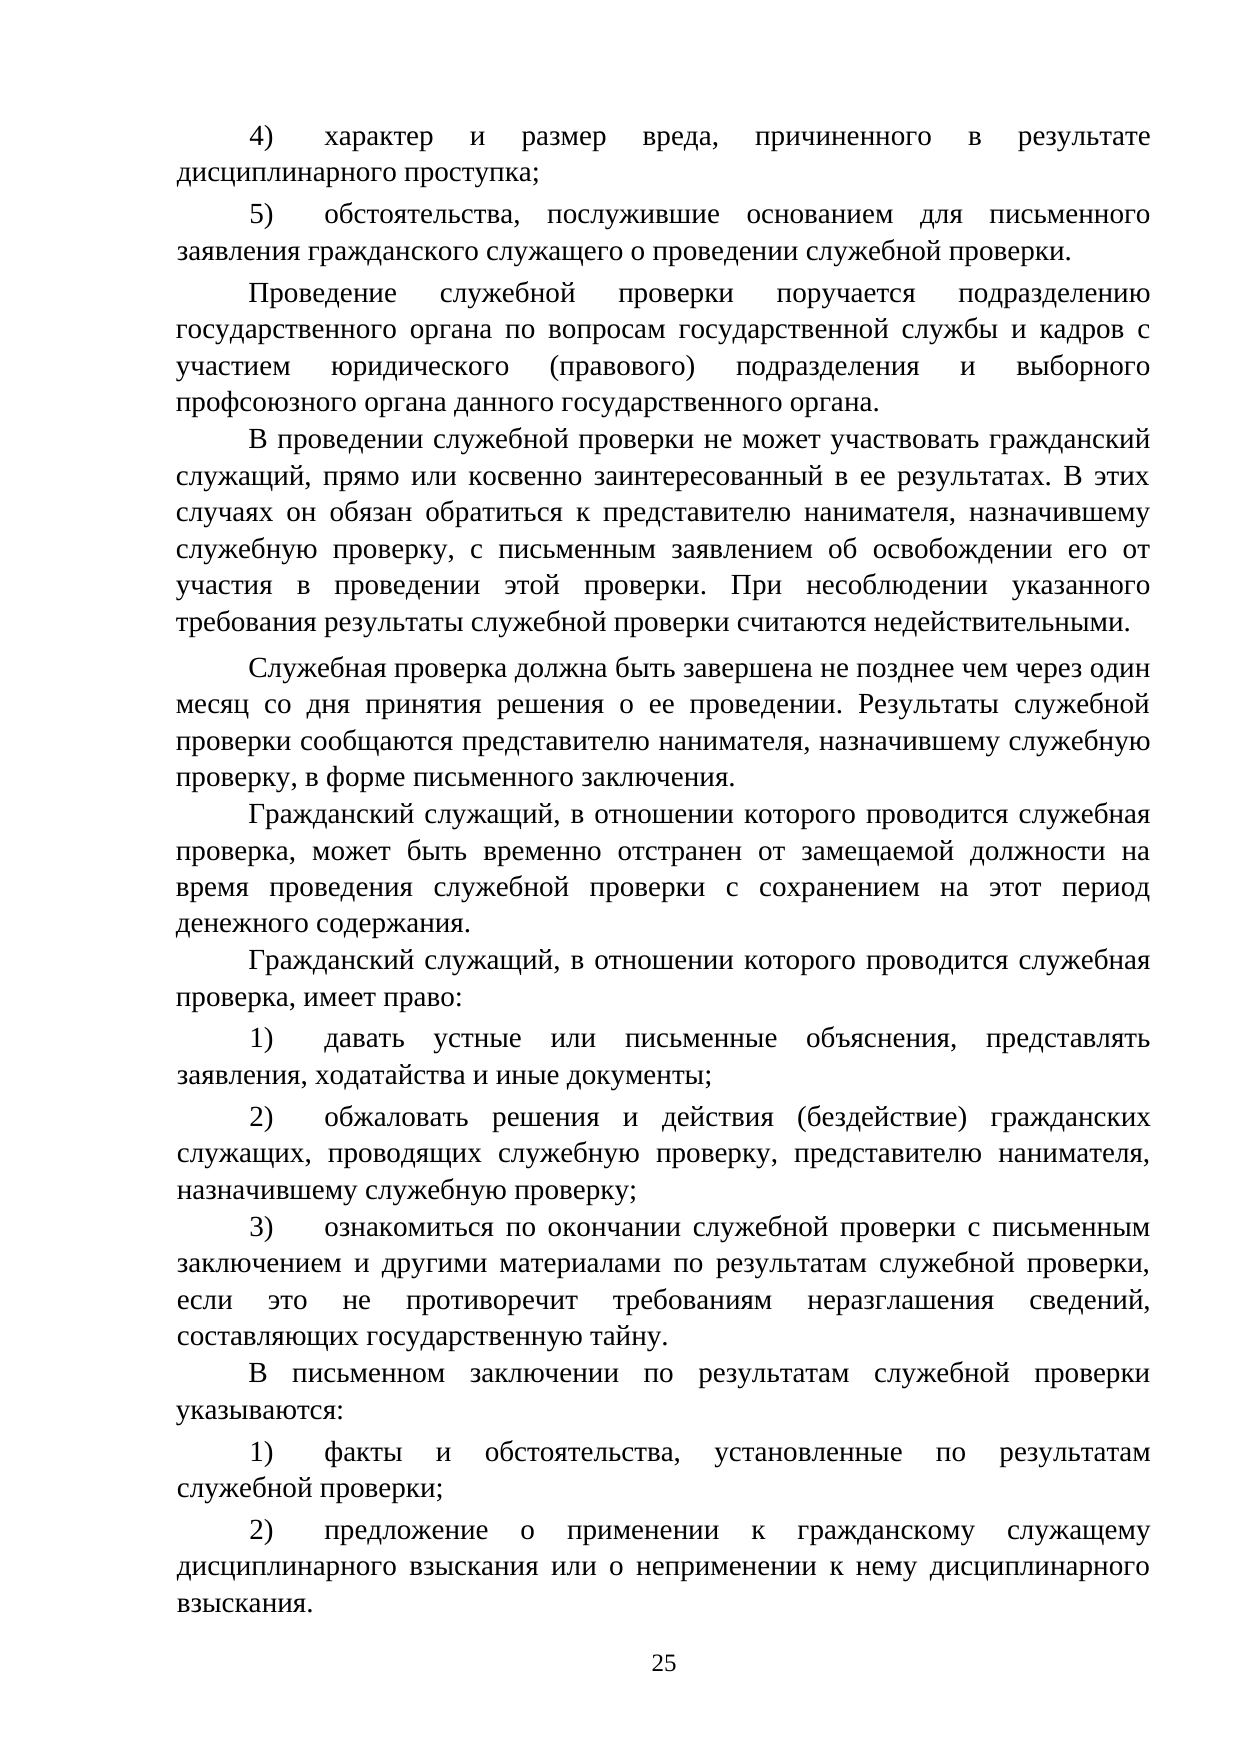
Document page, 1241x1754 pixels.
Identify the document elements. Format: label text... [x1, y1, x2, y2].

text Гражданский служащий, в отношении которого проводится служебная проверка, может быть временно отстранен от замещаемой должности на время проведения служебной проверки с сохранением на этот период денежного содержания. [176, 796, 1151, 939]
list ознакомиться по окончании служебной проверки с письменным заключением и другими материалами по результатам служебной проверки, если это не противоречит требованиям неразглашения сведений, составляющих государственную тайну. [177, 1209, 1151, 1352]
text Гражданский служащий, в отношении которого проводится служебная проверка, имеет право: [176, 942, 1151, 1012]
list обстоятельства, послужившие основанием для письменного заявления гражданского служащего о проведении служебной проверки. [177, 196, 1151, 266]
list обжаловать решения и действия (бездействие) гражданских служащих, проводящих служебную проверку, представителю нанимателя, назначившему служебную проверку; [177, 1099, 1151, 1206]
list давать устные или письменные объяснения, представлять заявления, ходатайства и иные документы; [177, 1020, 1151, 1090]
text В письменном заключении по результатам служебной проверки указываются: [176, 1355, 1151, 1425]
text Проведение служебной проверки поручается подразделению государственного органа по вопросам государственной службы и кадров с участием юридического (правового) подразделения и выборного профсоюзного органа данного государственного органа. [176, 275, 1151, 418]
list факты и обстоятельства, установленные по результатам служебной проверки; [177, 1434, 1151, 1504]
text Служебная проверка должна быть завершена не позднее чем через один месяц со дня принятия решения о ее проведении. Результаты служебной проверки сообщаются представителю нанимателя, назначившему служебную проверку, в форме письменного заключения. [176, 650, 1151, 793]
list характер и размер вреда, причиненного в результате дисциплинарного проступка; [177, 118, 1151, 188]
text В проведении служебной проверки не может участвовать гражданский служащий, прямо или косвенно заинтересованный в ее результатах. В этих случаях он обязан обратиться к представителю нанимателя, назначившему служебную проверку, с письменным заявлением об освобождении его от участия в проведении этой проверки. При несоблюдении указанного требования результаты служебной проверки считаются недействительными. [176, 421, 1151, 637]
list предложение о применении к гражданскому служащему дисциплинарного взыскания или о неприменении к нему дисциплинарного взыскания. [177, 1512, 1151, 1618]
